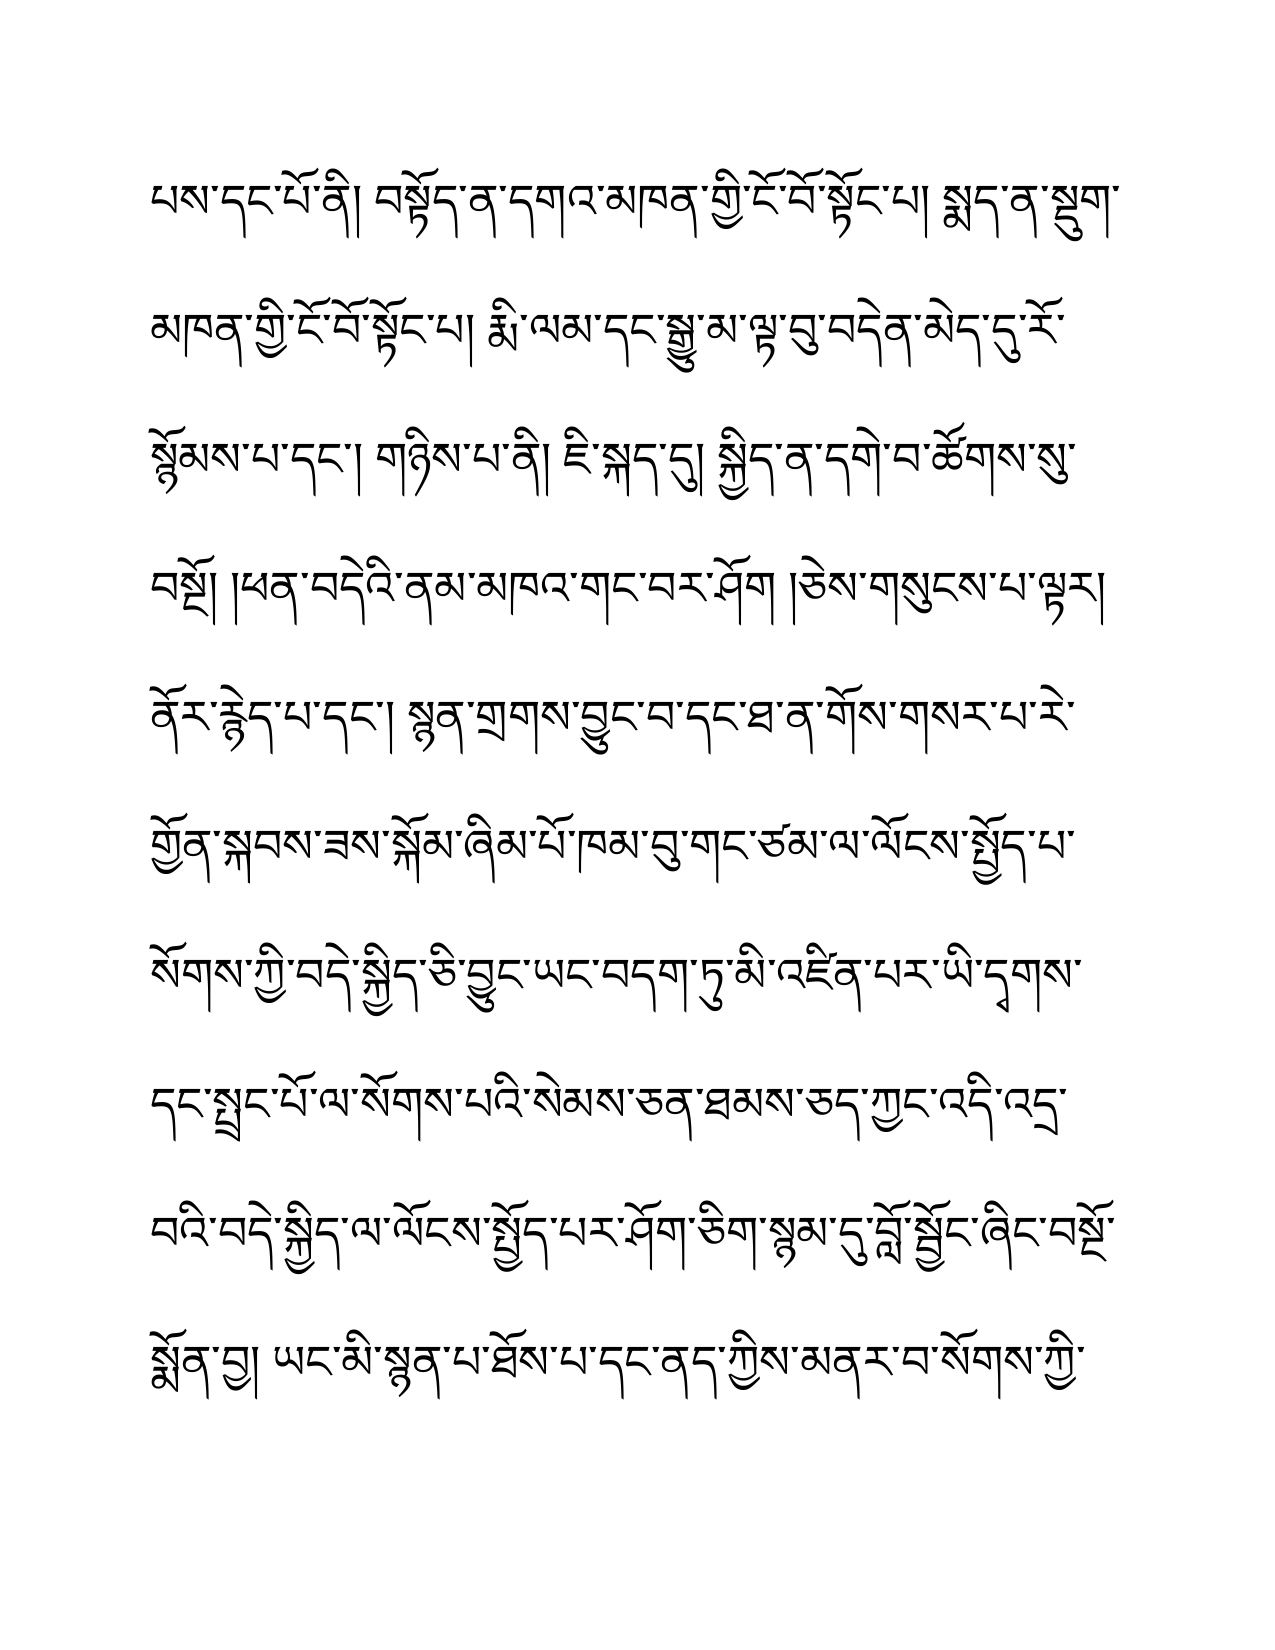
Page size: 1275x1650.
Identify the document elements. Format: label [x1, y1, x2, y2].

text [150, 150, 1125, 1441]
